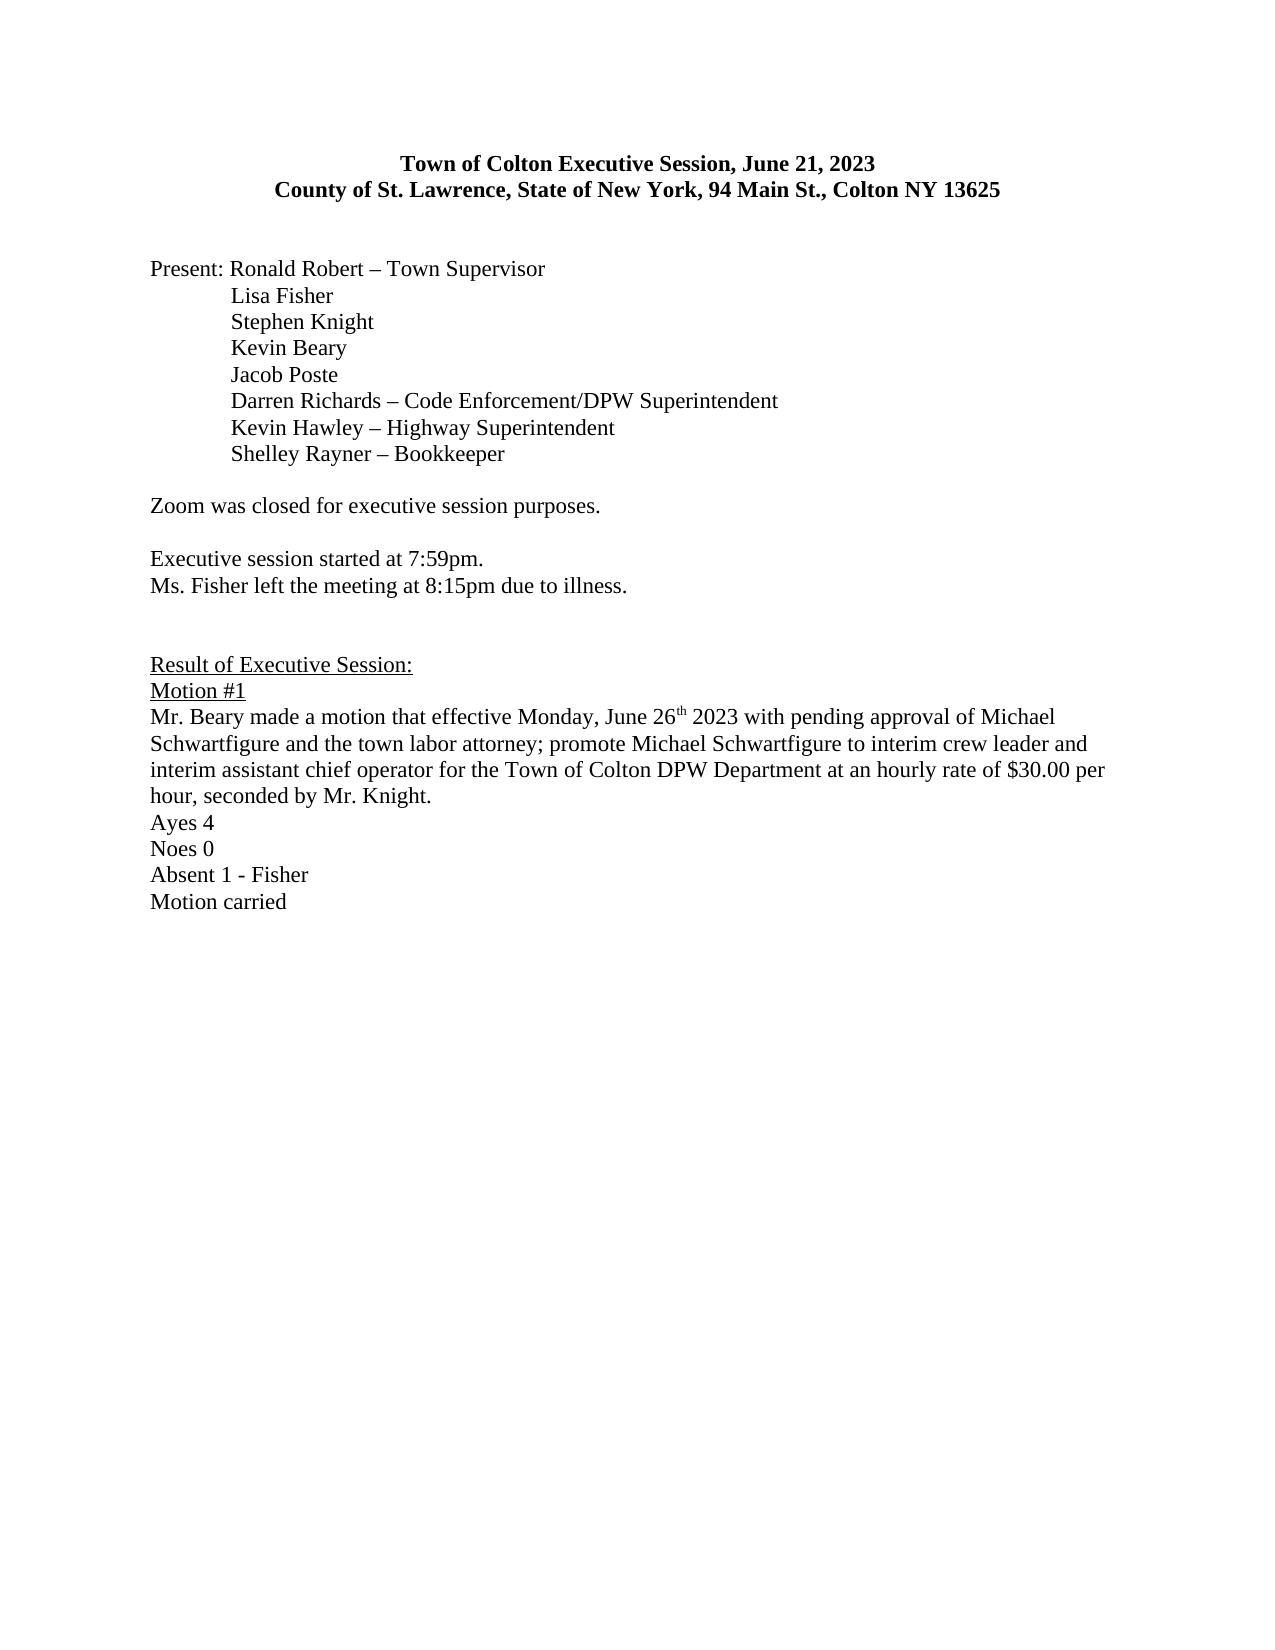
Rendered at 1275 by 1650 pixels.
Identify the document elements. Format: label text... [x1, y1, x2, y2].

text Zoom was closed for executive session purposes. [150, 493, 1125, 519]
text Ms. Fisher left the meeting at 8:15pm due to illness. [150, 572, 1125, 598]
text Town of Colton Executive Session, June 21, 2023 [150, 150, 1125, 176]
text Motion carried [150, 888, 1125, 914]
text Noes 0 [150, 835, 1125, 862]
text Mr. Beary made a motion that effective Monday, June 26th 2023 with pending approval of Michael Schwartfigure and the town labor attorney; promote Michael Schwartfigure to interim crew leader and interim assistant chief operator for the Town of Colton DPW Department at an hourly rate of $30.00 per hour, seconded by Mr. Knight. [150, 703, 1125, 809]
text Result of Executive Session: [150, 651, 1125, 677]
text Absent 1 - Fisher [150, 862, 1125, 888]
text Jacob Poste [150, 361, 1125, 387]
text Ayes 4 [150, 809, 1125, 835]
text Motion #1 [150, 677, 1125, 703]
text Kevin Beary [150, 334, 1125, 361]
text Stephen Knight [150, 308, 1125, 334]
text Lisa Fisher [150, 282, 1125, 308]
text Shelley Rayner – Bookkeeper [150, 440, 1125, 466]
text Executive session started at 7:59pm. [150, 545, 1125, 572]
text Present: Ronald Robert – Town Supervisor [150, 255, 1125, 282]
text County of St. Lawrence, State of New York, 94 Main St., Colton NY 13625 [150, 176, 1125, 203]
text Darren Richards – Code Enforcement/DPW Superintendent [150, 387, 1125, 413]
text Kevin Hawley – Highway Superintendent [150, 413, 1125, 440]
